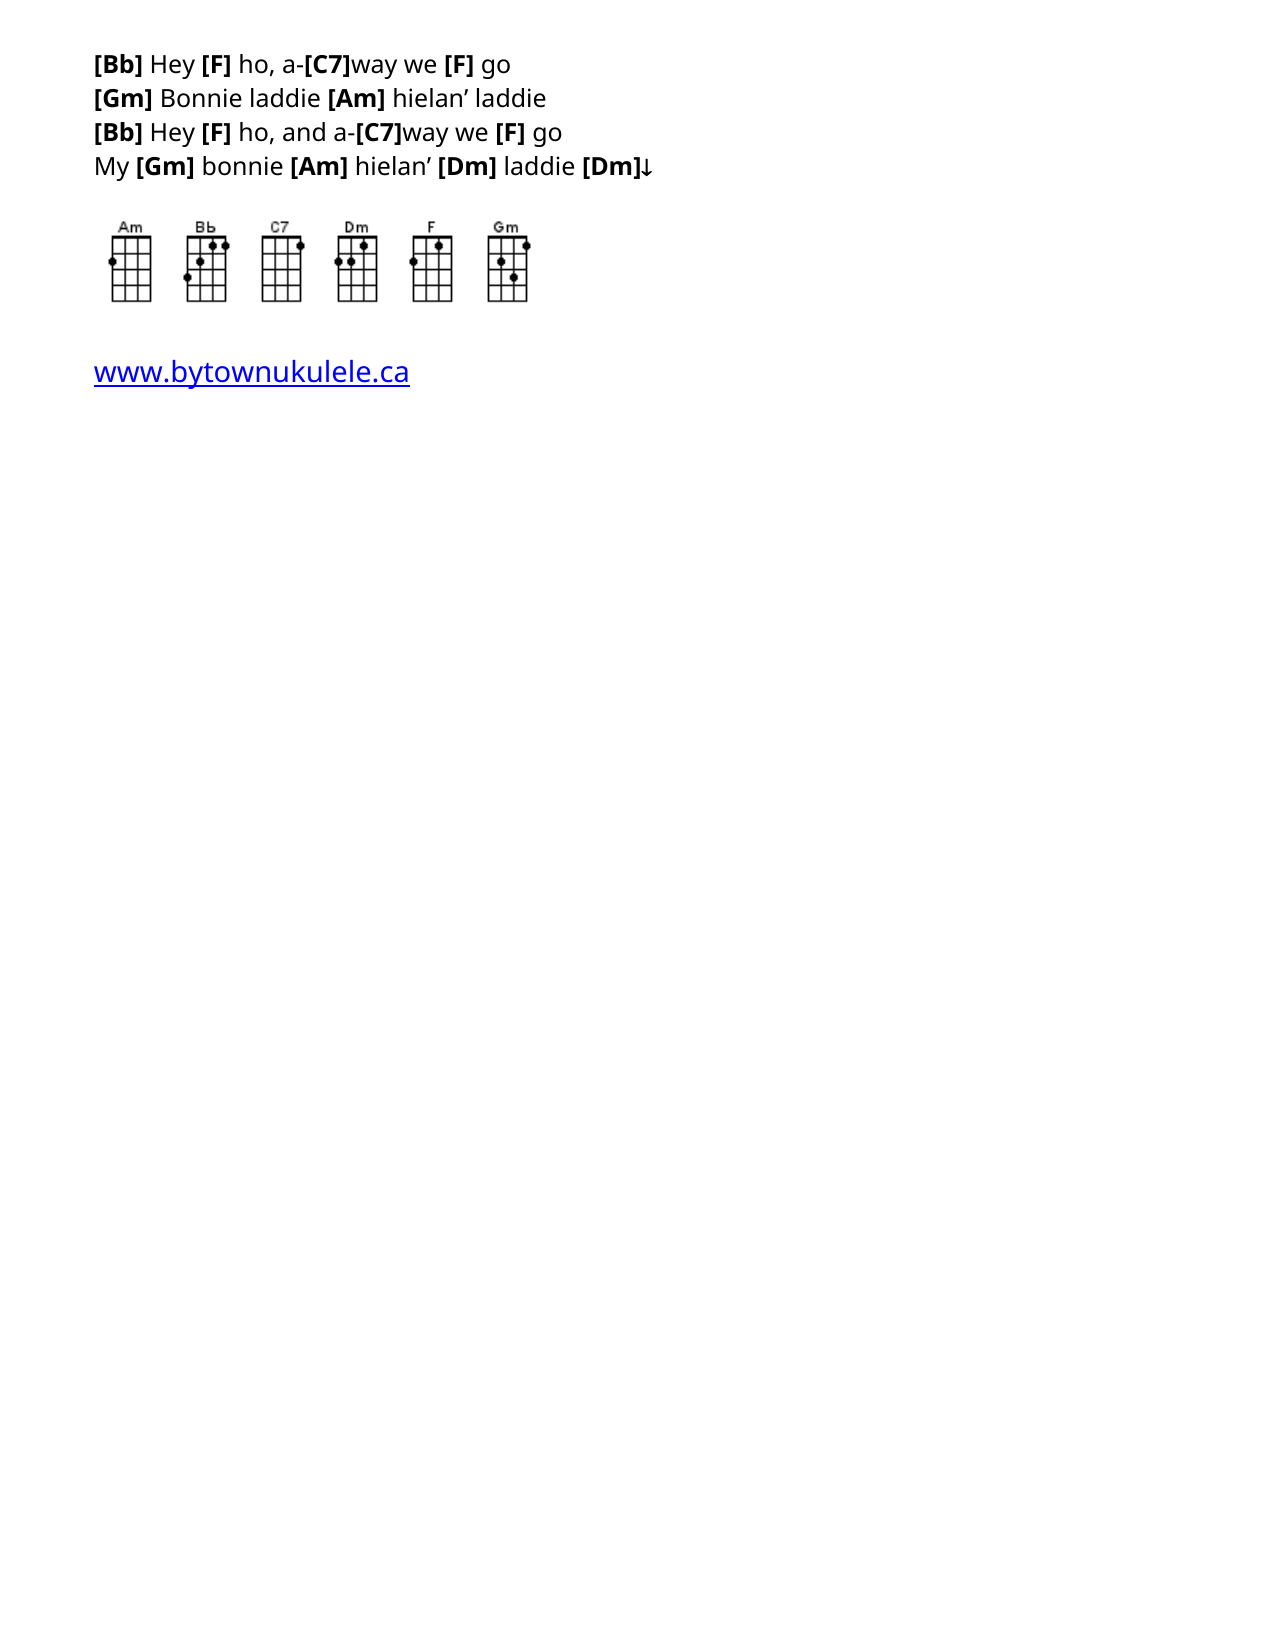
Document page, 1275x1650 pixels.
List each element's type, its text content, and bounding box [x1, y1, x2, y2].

text www.bytownukulele.ca [94, 351, 1200, 391]
text [Bb] Hey [F] ho, a-[C7]way we [F] go [94, 47, 1200, 81]
text [Gm] Bonnie laddie [Am] hielan’ laddie [94, 81, 1200, 115]
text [94, 149, 1200, 183]
text [Bb] Hey [F] ho, and a-[C7]way we [F] go [94, 115, 1200, 149]
picture [93, 217, 545, 318]
